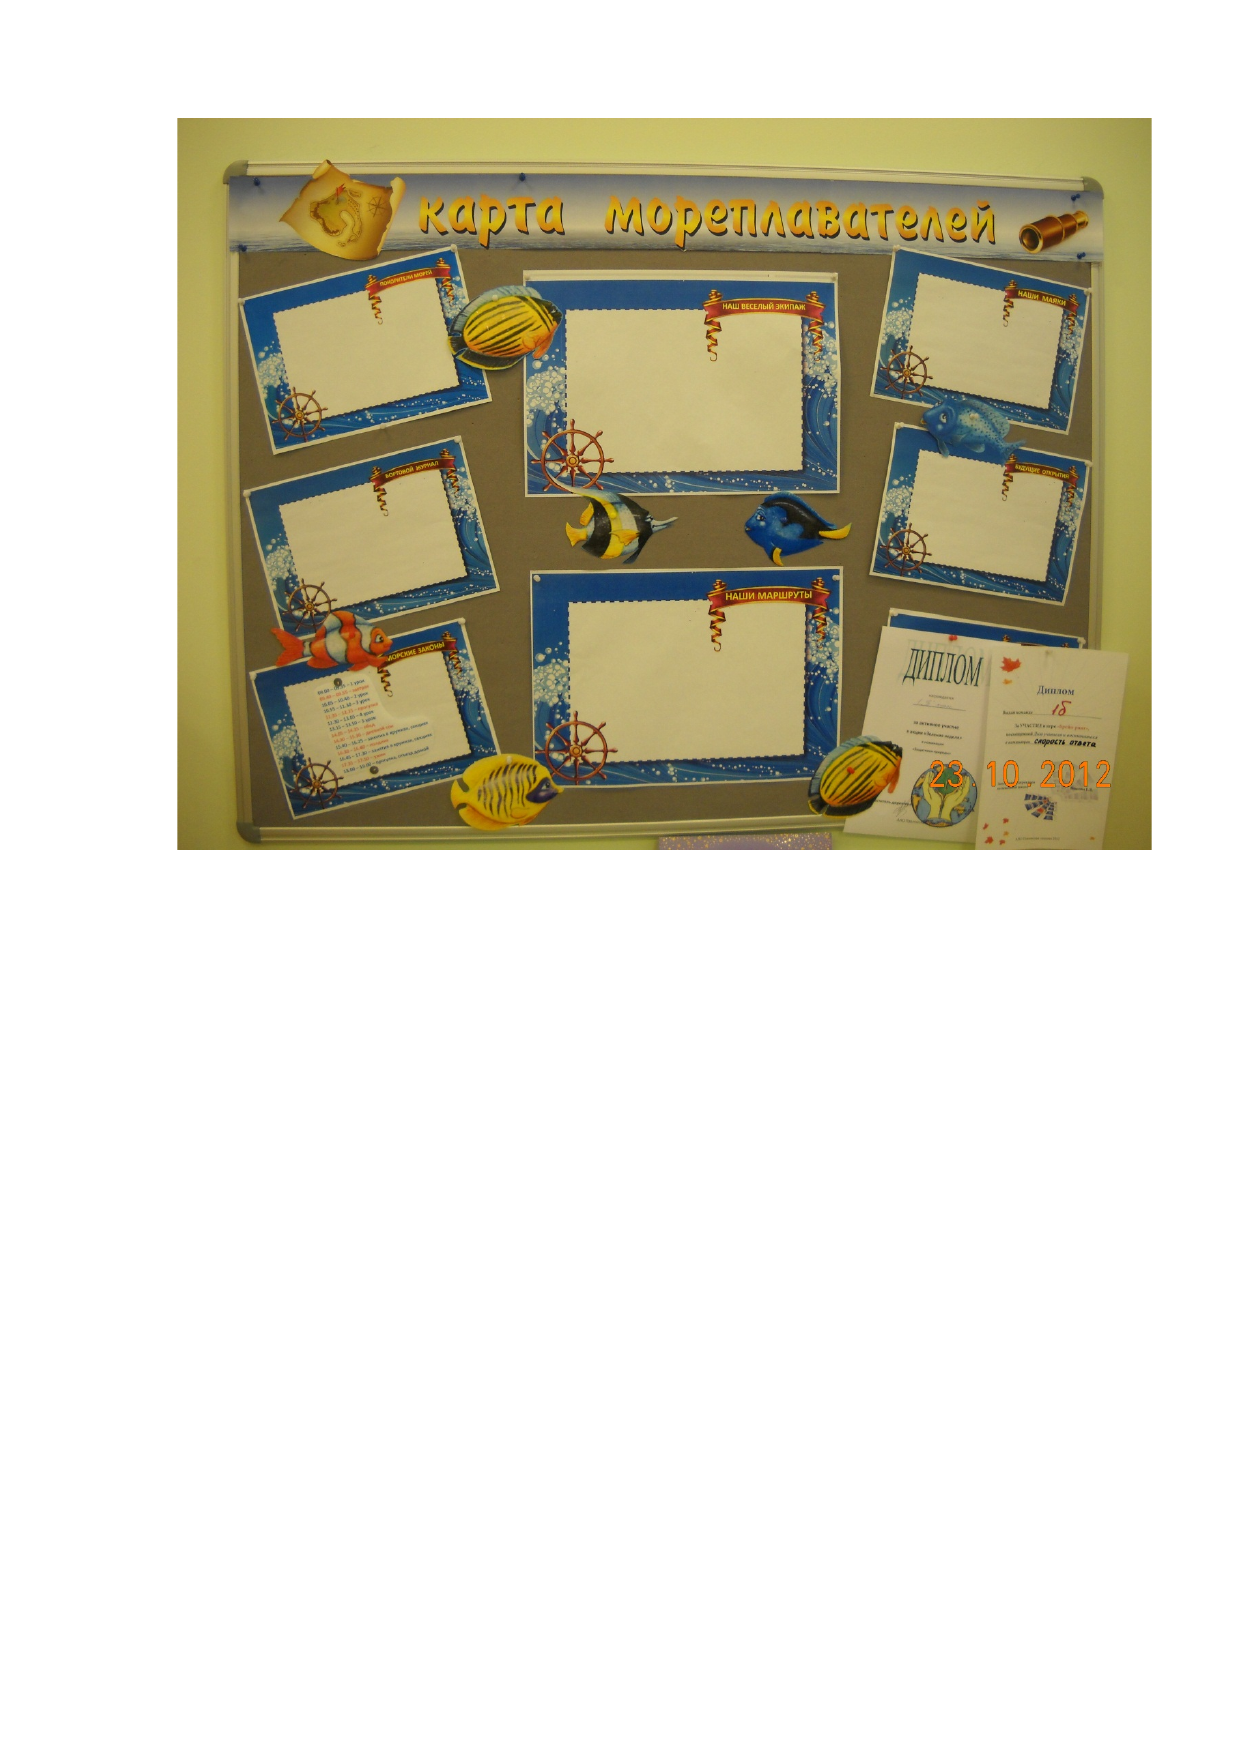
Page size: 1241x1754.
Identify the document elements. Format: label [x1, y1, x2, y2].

picture [177, 118, 1152, 850]
